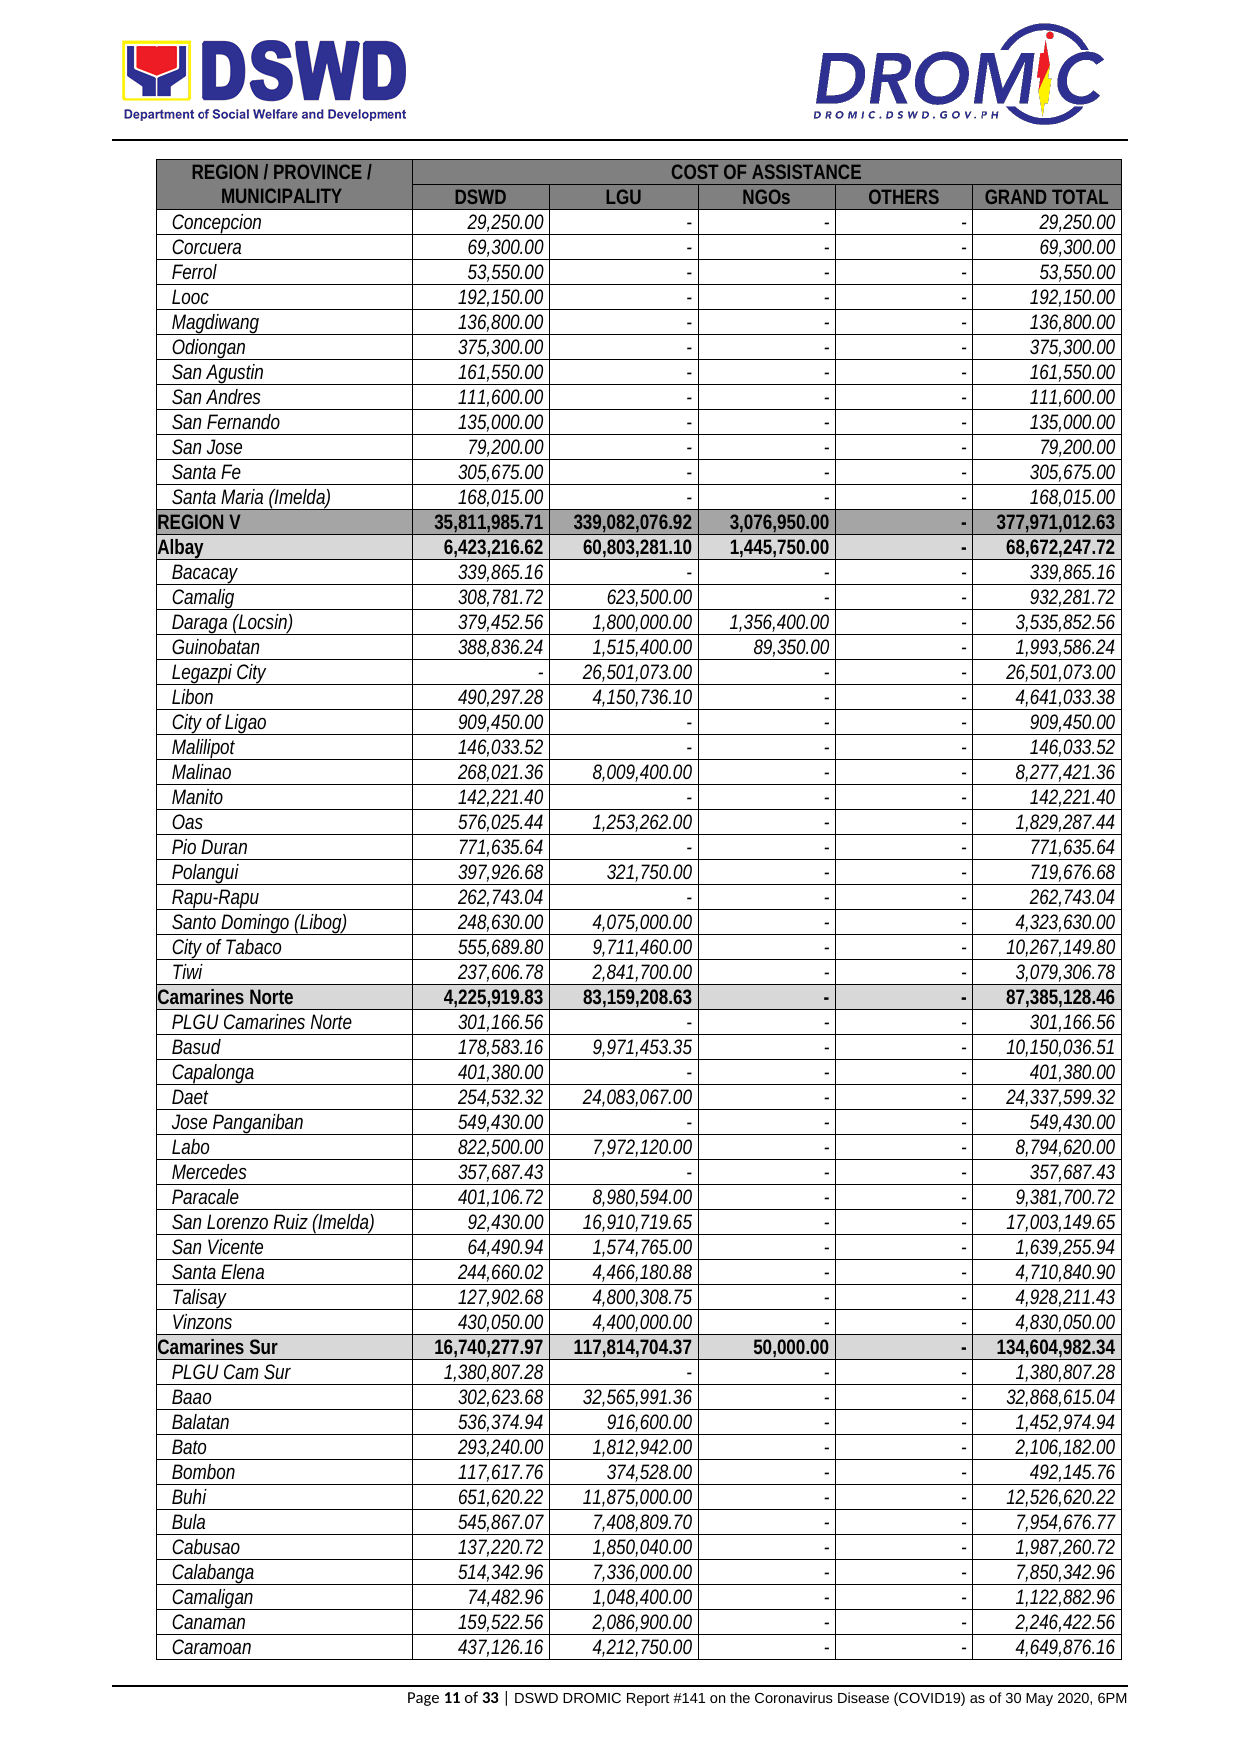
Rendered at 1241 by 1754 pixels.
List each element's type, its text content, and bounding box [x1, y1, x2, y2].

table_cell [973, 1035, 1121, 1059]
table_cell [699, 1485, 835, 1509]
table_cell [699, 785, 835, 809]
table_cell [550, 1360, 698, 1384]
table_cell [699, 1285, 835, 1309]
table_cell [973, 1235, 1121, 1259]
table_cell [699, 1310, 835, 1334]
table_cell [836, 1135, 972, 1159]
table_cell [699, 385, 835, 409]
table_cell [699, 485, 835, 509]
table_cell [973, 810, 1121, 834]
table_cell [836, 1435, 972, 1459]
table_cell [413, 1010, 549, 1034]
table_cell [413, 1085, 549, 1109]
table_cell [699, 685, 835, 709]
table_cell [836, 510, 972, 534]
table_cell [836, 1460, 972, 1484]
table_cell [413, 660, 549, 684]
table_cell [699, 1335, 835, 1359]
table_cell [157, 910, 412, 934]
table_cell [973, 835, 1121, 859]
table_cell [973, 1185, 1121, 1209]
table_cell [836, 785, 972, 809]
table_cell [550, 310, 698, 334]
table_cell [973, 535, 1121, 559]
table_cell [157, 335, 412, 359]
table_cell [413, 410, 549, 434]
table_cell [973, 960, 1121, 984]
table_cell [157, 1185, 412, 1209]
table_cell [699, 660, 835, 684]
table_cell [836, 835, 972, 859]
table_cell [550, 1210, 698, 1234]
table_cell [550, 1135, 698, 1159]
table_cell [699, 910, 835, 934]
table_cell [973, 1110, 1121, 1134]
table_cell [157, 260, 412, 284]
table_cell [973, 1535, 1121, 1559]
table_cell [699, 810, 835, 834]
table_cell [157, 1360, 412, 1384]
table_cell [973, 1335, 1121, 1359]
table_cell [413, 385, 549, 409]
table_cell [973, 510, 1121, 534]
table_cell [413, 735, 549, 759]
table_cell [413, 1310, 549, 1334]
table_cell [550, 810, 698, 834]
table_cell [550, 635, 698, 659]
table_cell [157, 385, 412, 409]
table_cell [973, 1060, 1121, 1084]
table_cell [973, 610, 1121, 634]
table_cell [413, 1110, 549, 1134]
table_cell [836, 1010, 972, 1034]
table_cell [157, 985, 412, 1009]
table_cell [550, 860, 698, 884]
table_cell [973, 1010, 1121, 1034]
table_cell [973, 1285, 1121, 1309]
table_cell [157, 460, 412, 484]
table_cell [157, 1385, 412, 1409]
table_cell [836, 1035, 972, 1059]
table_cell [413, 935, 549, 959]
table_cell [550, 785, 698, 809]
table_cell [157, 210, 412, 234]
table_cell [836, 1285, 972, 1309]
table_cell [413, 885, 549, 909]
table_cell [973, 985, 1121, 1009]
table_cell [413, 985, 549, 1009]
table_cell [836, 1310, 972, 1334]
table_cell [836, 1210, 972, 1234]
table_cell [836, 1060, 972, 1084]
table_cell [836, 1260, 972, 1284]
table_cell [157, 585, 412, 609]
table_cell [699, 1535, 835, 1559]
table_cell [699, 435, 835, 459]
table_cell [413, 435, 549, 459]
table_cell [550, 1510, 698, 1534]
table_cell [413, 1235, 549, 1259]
table_cell NGOs [699, 185, 835, 209]
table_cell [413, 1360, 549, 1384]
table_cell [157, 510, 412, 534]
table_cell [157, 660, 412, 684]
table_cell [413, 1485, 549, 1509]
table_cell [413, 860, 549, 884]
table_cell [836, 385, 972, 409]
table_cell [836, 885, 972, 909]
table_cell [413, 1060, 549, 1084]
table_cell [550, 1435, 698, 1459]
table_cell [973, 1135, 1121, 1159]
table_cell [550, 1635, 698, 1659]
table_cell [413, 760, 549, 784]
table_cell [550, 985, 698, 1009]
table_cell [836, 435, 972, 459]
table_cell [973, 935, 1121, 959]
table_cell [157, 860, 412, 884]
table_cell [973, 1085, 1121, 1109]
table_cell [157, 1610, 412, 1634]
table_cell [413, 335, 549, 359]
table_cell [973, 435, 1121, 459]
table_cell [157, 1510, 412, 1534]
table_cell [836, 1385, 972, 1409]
table_cell LGU [550, 185, 698, 209]
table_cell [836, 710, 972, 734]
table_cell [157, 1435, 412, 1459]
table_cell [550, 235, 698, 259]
table_cell GRAND TOTAL [973, 185, 1121, 209]
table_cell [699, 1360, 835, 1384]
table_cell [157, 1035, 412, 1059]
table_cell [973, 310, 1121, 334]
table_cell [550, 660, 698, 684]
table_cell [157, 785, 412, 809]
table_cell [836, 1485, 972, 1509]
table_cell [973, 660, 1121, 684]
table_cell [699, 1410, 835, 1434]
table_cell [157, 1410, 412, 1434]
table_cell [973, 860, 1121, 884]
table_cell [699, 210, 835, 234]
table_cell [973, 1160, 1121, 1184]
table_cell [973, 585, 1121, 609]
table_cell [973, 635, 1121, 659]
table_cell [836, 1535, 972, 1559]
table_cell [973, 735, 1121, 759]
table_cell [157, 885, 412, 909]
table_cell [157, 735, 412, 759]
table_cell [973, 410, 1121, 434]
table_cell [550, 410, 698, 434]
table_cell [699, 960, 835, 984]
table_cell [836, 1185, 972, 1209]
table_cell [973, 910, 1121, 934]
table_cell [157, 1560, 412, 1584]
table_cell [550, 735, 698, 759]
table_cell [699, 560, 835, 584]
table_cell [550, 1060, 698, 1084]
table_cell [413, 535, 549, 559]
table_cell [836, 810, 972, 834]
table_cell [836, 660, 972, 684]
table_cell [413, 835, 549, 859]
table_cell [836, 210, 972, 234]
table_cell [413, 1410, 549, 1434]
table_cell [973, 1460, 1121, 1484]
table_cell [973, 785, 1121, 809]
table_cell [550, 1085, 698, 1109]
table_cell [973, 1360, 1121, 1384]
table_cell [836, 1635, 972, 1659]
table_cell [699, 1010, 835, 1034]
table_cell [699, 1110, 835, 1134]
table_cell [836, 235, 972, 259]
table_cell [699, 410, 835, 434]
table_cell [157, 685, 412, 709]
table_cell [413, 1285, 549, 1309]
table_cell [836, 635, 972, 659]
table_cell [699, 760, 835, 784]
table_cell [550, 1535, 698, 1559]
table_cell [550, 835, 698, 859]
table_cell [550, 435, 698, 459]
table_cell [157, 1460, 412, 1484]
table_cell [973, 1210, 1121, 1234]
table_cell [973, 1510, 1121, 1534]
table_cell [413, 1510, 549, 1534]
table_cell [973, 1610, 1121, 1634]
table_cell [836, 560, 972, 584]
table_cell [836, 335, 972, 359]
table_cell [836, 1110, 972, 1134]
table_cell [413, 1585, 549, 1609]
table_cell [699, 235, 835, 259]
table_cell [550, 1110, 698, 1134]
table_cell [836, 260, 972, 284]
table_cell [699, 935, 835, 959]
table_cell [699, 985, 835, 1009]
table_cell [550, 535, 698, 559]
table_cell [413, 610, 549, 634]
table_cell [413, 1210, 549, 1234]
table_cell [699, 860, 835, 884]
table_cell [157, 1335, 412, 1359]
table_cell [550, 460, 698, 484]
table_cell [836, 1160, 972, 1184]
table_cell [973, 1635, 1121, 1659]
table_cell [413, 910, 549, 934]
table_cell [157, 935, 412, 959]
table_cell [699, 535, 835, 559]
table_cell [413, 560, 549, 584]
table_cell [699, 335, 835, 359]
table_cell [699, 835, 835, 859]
table_header COST OF ASSISTANCE [413, 160, 1121, 184]
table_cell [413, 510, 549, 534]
table_cell DSWD [413, 185, 549, 209]
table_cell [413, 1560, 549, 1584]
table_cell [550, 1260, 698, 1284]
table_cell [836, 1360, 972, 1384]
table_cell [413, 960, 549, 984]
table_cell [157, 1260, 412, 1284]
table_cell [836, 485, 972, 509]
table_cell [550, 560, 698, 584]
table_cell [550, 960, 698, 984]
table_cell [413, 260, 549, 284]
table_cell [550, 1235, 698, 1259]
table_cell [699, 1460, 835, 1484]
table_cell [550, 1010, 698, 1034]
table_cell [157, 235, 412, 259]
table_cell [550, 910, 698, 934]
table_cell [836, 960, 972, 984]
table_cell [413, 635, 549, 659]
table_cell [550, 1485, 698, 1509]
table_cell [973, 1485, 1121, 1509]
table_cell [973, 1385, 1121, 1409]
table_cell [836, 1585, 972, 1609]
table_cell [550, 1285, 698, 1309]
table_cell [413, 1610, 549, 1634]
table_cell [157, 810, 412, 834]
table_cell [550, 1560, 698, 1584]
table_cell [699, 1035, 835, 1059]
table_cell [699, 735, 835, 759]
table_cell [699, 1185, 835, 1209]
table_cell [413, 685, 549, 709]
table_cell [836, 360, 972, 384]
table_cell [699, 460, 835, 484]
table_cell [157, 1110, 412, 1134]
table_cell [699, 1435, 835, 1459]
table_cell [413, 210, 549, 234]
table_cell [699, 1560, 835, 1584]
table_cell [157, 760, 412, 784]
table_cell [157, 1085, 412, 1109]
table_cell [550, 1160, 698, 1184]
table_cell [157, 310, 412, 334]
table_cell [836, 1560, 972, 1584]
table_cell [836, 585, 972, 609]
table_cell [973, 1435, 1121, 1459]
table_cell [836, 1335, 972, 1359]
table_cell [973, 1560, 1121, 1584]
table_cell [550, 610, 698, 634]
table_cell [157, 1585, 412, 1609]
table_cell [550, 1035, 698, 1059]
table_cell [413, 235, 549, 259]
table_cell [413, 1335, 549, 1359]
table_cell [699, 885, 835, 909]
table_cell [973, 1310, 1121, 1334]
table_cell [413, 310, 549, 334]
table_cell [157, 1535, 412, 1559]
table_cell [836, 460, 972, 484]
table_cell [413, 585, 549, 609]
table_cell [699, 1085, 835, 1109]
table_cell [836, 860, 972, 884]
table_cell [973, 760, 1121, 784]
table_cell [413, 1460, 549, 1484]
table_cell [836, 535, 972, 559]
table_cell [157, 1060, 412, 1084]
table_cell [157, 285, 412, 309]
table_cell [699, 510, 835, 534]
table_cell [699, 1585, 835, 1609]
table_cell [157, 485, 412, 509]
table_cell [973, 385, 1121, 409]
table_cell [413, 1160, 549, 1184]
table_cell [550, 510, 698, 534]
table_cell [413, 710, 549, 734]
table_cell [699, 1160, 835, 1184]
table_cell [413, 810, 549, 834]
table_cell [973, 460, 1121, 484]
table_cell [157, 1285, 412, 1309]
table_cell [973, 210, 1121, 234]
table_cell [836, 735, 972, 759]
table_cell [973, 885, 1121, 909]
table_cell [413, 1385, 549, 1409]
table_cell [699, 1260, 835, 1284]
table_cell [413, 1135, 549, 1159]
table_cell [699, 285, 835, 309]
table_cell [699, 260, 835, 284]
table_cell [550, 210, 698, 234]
picture [781, 23, 1133, 125]
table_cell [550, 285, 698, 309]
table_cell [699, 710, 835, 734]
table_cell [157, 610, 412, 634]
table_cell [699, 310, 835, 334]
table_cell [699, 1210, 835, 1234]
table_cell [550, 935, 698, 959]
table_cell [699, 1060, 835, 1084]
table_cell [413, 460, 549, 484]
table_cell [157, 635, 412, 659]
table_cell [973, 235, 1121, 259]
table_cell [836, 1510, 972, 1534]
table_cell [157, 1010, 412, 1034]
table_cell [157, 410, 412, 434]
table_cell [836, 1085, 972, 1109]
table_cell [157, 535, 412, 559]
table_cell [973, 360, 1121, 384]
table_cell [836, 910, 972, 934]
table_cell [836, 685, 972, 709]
table_cell OTHERS [836, 185, 972, 209]
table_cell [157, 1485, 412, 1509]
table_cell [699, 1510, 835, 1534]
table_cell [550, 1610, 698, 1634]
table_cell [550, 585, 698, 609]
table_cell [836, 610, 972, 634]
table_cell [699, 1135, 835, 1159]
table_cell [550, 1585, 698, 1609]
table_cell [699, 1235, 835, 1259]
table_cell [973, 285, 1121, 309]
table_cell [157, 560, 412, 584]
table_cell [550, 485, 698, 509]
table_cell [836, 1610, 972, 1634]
picture [112, 37, 417, 125]
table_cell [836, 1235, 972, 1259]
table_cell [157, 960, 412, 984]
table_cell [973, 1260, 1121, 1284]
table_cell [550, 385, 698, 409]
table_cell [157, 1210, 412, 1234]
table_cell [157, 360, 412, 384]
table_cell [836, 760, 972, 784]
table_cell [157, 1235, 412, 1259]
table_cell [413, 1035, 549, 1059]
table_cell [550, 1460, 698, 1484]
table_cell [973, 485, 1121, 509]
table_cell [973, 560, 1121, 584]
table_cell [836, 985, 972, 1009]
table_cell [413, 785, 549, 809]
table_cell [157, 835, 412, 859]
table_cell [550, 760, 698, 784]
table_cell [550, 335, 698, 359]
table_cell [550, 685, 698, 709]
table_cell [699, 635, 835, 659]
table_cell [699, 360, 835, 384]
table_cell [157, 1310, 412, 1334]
table_header REGION / PROVINCE / MUNICIPALITY [157, 160, 412, 209]
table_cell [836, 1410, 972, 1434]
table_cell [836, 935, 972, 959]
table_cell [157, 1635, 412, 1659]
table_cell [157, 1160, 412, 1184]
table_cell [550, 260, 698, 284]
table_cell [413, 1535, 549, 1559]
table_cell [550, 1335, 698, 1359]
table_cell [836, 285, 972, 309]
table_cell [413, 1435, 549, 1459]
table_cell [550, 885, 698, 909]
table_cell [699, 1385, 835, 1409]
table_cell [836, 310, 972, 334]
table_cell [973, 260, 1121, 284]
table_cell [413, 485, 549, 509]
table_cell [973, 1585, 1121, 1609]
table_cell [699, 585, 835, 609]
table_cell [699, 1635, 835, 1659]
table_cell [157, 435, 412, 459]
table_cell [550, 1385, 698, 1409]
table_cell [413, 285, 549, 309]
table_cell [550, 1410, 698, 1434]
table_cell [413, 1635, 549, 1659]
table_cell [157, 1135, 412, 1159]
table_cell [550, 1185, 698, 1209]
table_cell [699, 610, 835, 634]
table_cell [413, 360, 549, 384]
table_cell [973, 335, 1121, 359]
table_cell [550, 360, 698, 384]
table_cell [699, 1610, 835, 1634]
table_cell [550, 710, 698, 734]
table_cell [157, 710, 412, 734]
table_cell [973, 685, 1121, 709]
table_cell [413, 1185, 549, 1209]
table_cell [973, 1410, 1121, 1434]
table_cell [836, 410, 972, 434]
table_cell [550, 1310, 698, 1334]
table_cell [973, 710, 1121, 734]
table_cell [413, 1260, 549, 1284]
